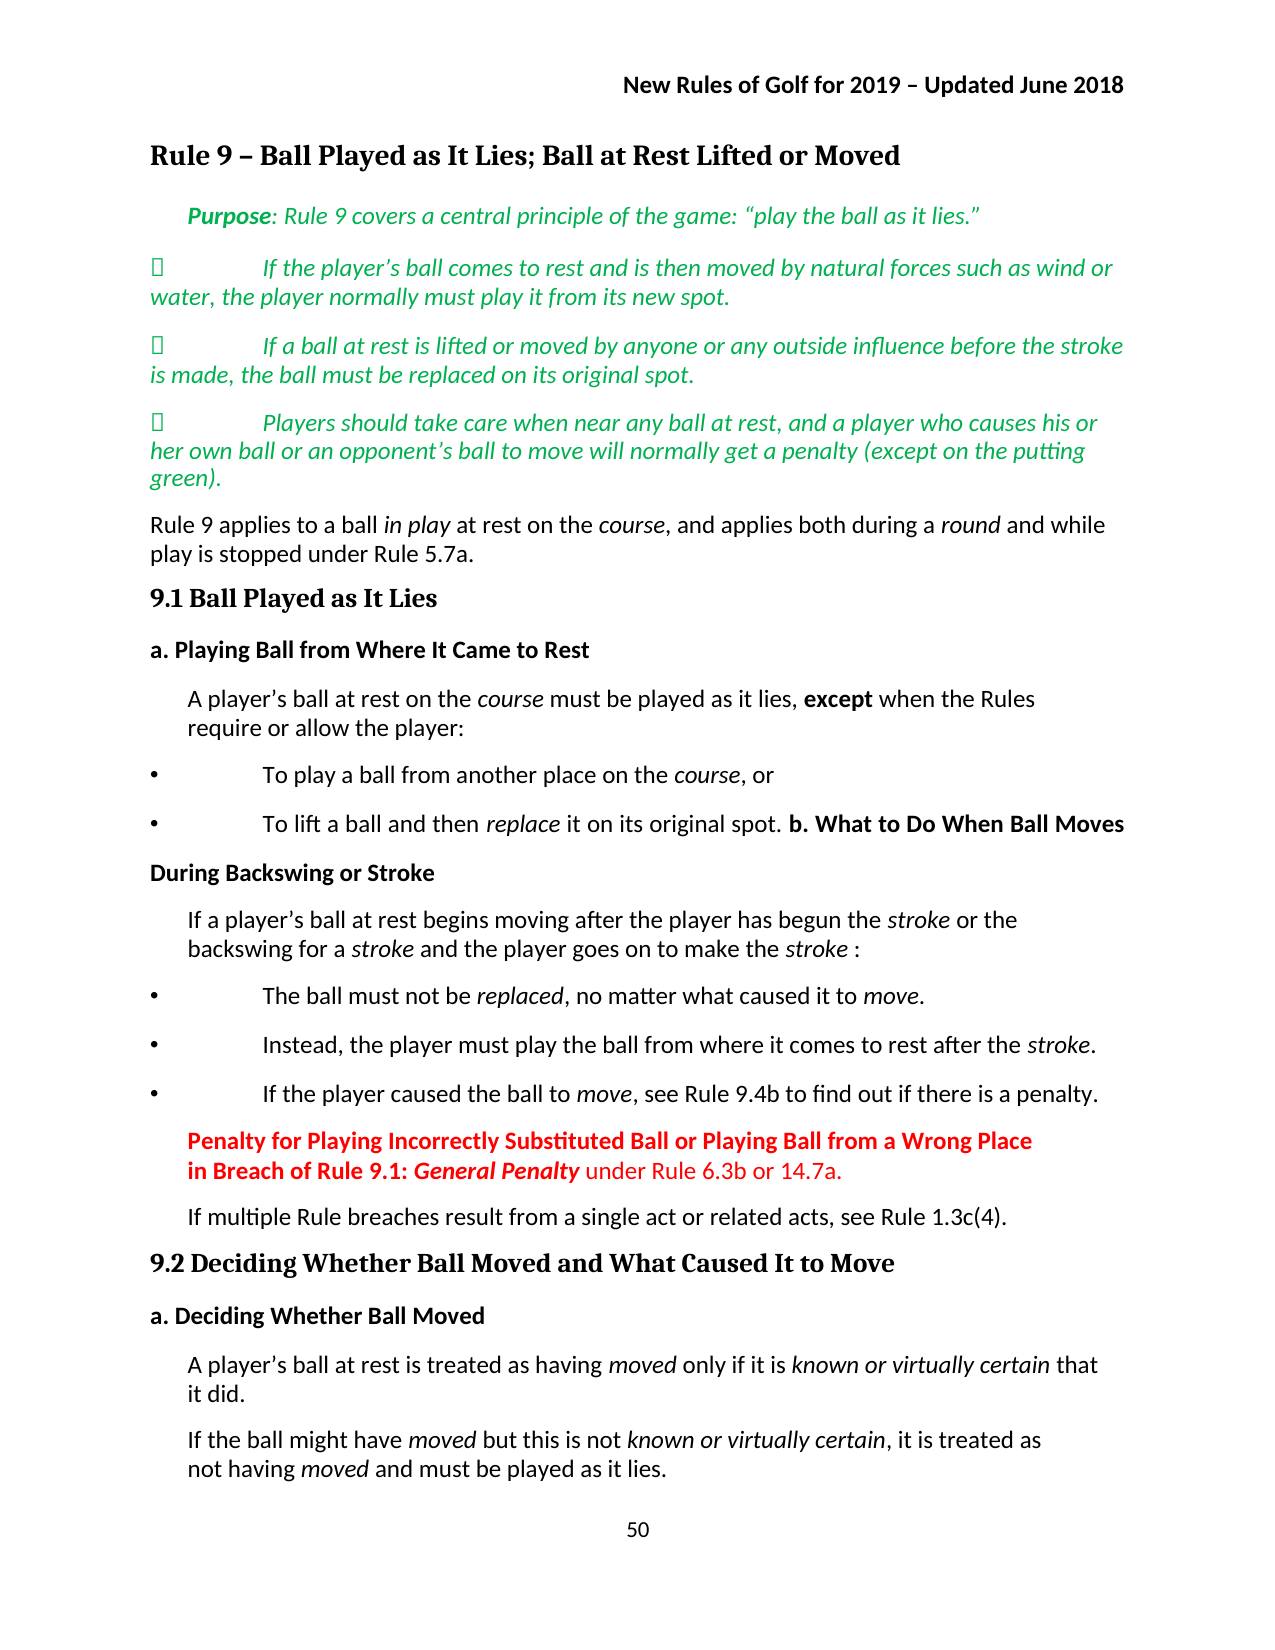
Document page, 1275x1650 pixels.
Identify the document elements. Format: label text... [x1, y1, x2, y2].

text If multiple Rule breaches result from a single act or related acts, see Rule 1.3c(4). [187, 1201, 1125, 1232]
list Players should take care when near any ball at rest, and a player who causes his or her own ball or an opponent’s ball to move will normally get a penalty (except on the putting green). [150, 407, 1125, 493]
text a. Playing Ball from Where It Came to Rest [150, 634, 1125, 665]
text If a player’s ball at rest begins moving after the player has begun the stroke or the backswing for a stroke and the player goes on to make the stroke : [187, 906, 1019, 964]
list If the player’s ball comes to rest and is then moved by natural forces such as wind or water, the player normally must play it from its new spot. [150, 251, 1125, 312]
text 50 [150, 1516, 1125, 1544]
list Instead, the player must play the ball from where it comes to rest after the stroke. [150, 1029, 1125, 1059]
text Purpose: Rule 9 covers a central principle of the game: “play the ball as it lies.” [187, 201, 1125, 231]
text 9.2 Deciding Whether Ball Moved and What Caused It to Move [150, 1248, 1125, 1280]
list If the player caused the ball to move, see Rule 9.4b to find out if there is a penalty. [150, 1078, 1125, 1108]
text New Rules of Golf for 2019 – Updated June 2018 [623, 69, 1125, 99]
text A player’s ball at rest on the course must be played as it lies, except when the Rules require or allow the player: [187, 684, 1114, 742]
list To lift a ball and then replace it on its original spot. b. What to Do When Ball Moves During Backswing or Stroke [150, 808, 1125, 887]
list The ball must not be replaced, no matter what caused it to move. [150, 980, 1125, 1011]
text If the ball might have moved but this is not known or virtually certain, it is treated as not having moved and must be played as it lies. [187, 1425, 1081, 1483]
text Penalty for Playing Incorrectly Substituted Ball or Playing Ball from a Wrong Place in Breach of Rule 9.1: General Penalty under Rule 6.3b or 14.7a. [187, 1126, 1058, 1185]
list To play a ball from another place on the course, or [150, 759, 1125, 790]
text 9.1 Ball Played as It Lies [150, 583, 1125, 614]
text Rule 9 – Ball Played as It Lies; Ball at Rest Lifted or Moved [150, 139, 1125, 173]
text a. Deciding Whether Ball Moved [150, 1300, 1125, 1331]
text A player’s ball at rest is treated as having moved only if it is known or virtually certain that it did. [187, 1351, 1117, 1408]
text Rule 9 applies to a ball in play at rest on the course, and applies both during a round and while play is stopped under Rule 5.7a. [150, 511, 1106, 568]
list If a ball at rest is lifted or moved by anyone or any outside influence before the stroke is made, the ball must be replaced on its original spot. [150, 329, 1125, 390]
